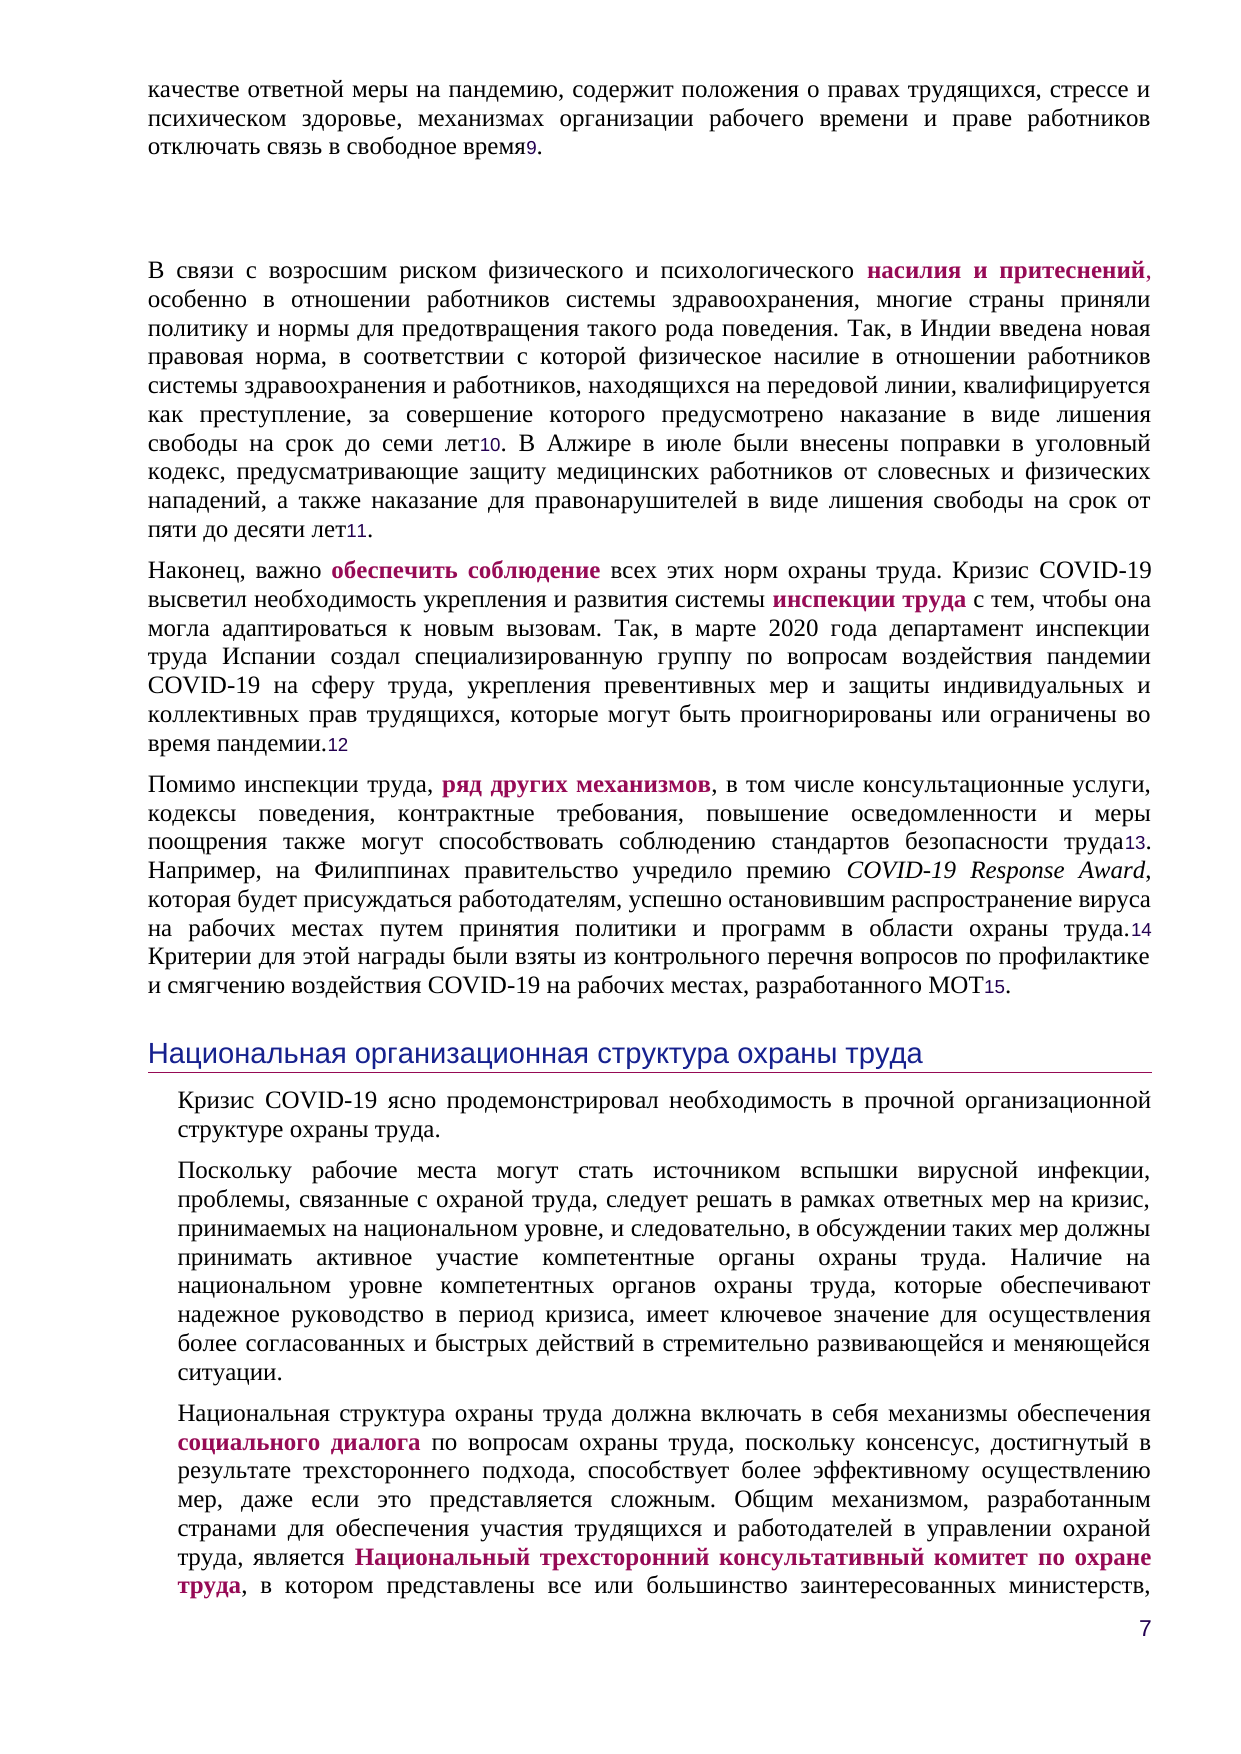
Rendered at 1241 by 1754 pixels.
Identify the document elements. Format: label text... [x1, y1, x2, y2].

text Наконец, важно обеспечить соблюдение всех этих норм охраны труда. Кризис COVID-19 высветил необходимость укрепления и развития системы инспекции труда с тем, чтобы она могла адаптироваться к новым вызовам. Так, в марте 2020 года департамент инспекции труда Испании создал специализированную группу по вопросам воздействия пандемии COVID-19 на сферу труда, укрепления превентивных мер и защиты индивидуальных и коллективных прав трудящихся, которые могут быть проигнорированы или ограничены во время пандемии. [148, 555, 1152, 756]
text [148, 74, 1152, 160]
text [177, 1398, 1152, 1599]
subtitle Национальная организационная структура охраны труда [148, 1036, 1152, 1072]
text Кризис COVID-19 ясно продемонстрировал необходимость в прочной организационной структуре охраны труда. [177, 1086, 1152, 1143]
text Помимо инспекции труда, ряд других механизмов, в том числе консультационные услуги, кодексы поведения, контрактные требования, повышение осведомленности и меры поощрения также могут способствовать соблюдению стандартов безопасности труда. Например, на Филиппинах правительство учредило премию COVID-19 Response Award, которая будет присуждаться работодателям, успешно остановившим распространение вируса на рабочих местах путем принятия политики и программ в области охраны труда. Критерии для этой награды были взяты из контрольного перечня вопросов по профилактике и смягчению воздействия COVID-19 на рабочих местах, разработанного МОТ. [148, 769, 1152, 999]
text В связи с возросшим риском физического и психологического насилия и притеснений, особенно в отношении работников системы здравоохранения, многие страны приняли политику и нормы для предотвращения такого рода поведения. Так, в Индии введена новая правовая норма, в соответствии с которой физическое насилие в отношении работников системы здравоохранения и работников, находящихся на передовой линии, квалифицируется как преступление, за совершение которого предусмотрено наказание в виде лишения свободы на срок до семи лет. В Алжире в июле были внесены поправки в уголовный кодекс, предусматривающие защиту медицинских работников от словесных и физических нападений, а также наказание для правонарушителей в виде лишения свободы на срок от пяти до десяти лет. [148, 255, 1152, 543]
text Поскольку рабочие места могут стать источником вспышки вирусной инфекции, проблемы, связанные с охраной труда, следует решать в рамках ответных мер на кризис, принимаемых на национальном уровне, и следовательно, в обсуждении таких мер должны принимать активное участие компетентные органы охраны труда. Наличие на национальном уровне компетентных органов охраны труда, которые обеспечивают надежное руководство в период кризиса, имеет ключевое значение для осуществления более согласованных и быстрых действий в стремительно развивающейся и меняющейся ситуации. [177, 1156, 1152, 1386]
